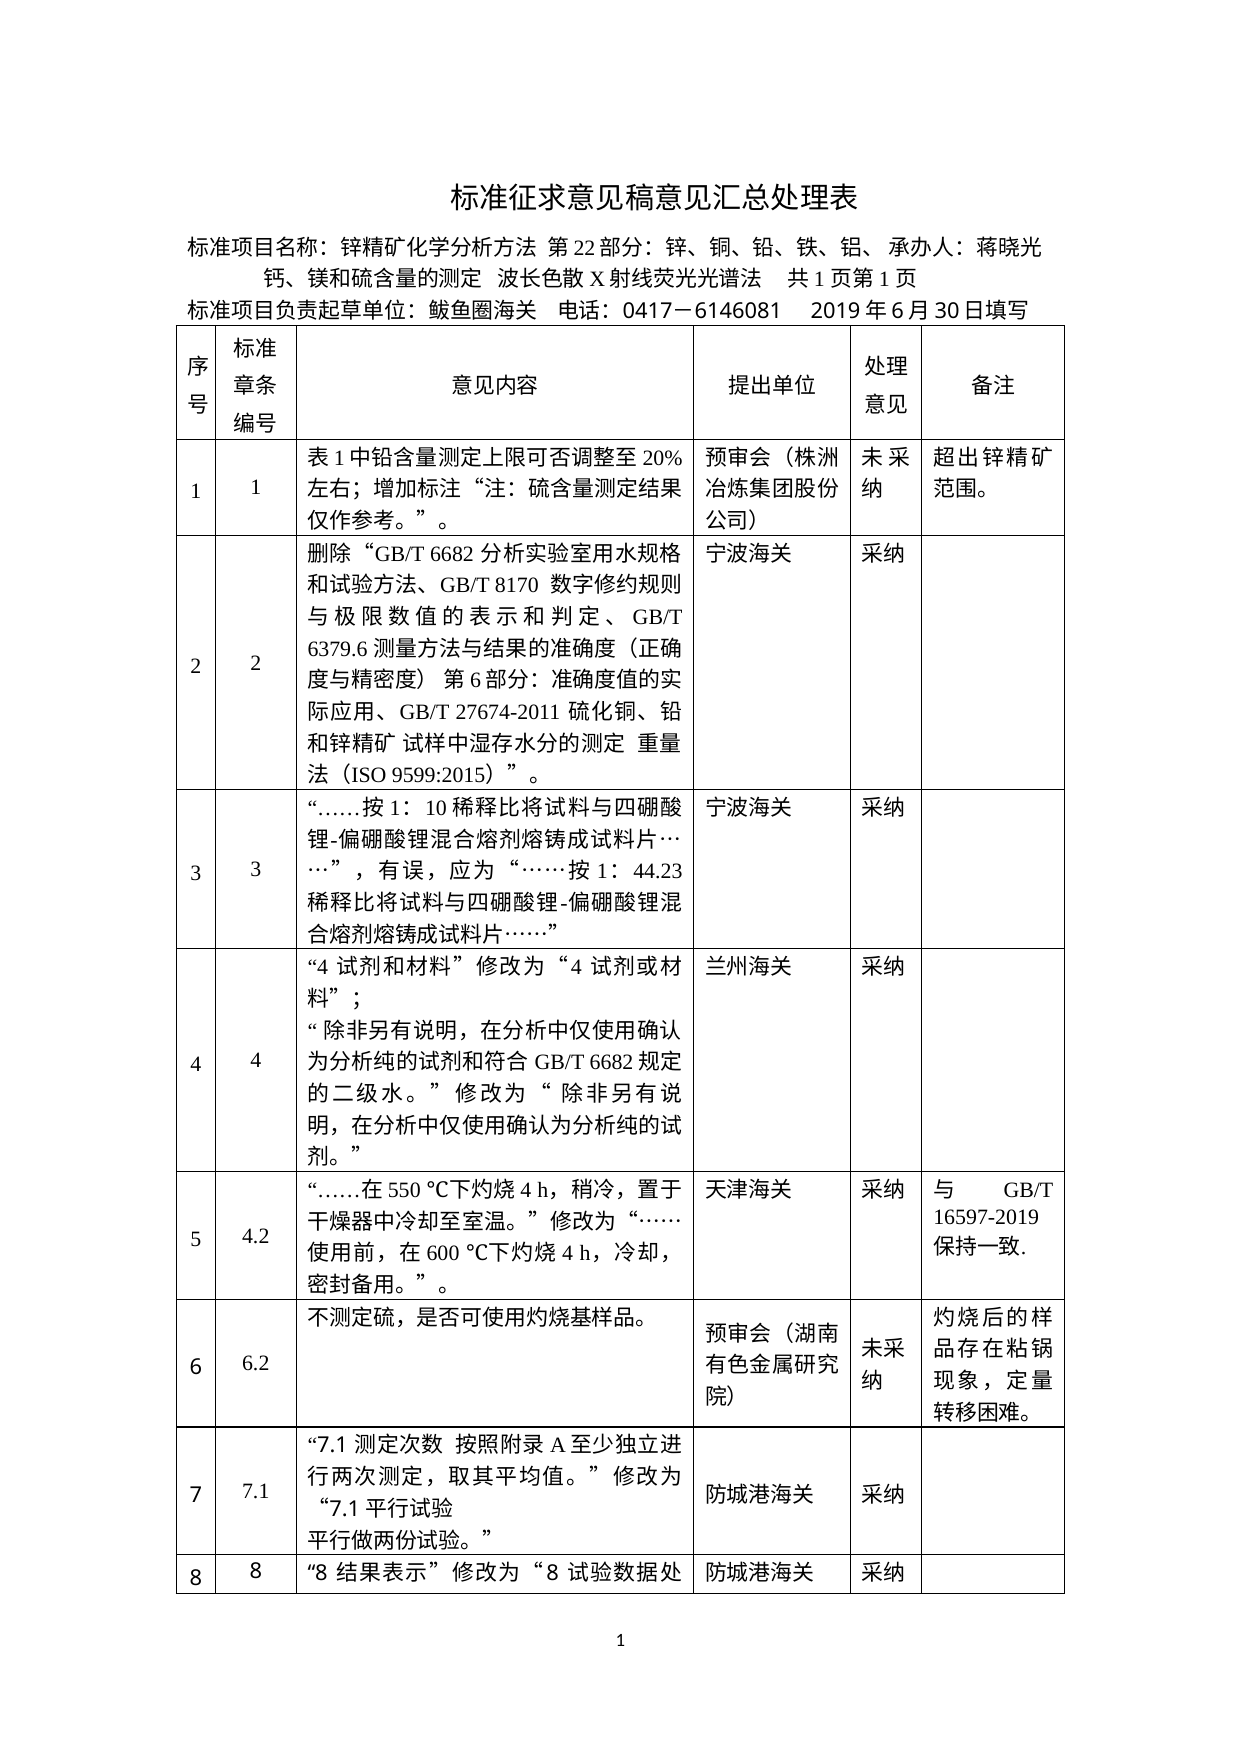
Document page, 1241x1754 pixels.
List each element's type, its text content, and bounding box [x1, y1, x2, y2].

table_cell 3 [177, 790, 215, 948]
table_cell 4.2 [216, 1172, 296, 1299]
table_cell 8 [216, 1555, 296, 1593]
table_cell “……在550 ℃下灼烧4 h，稍冷，置于干燥器中冷却至室温。”修改为“……使用前，在600 ℃下灼烧4 h，冷却，密封备用。”。 [297, 1172, 693, 1299]
table_cell 不测定硫，是否可使用灼烧基样品。 [297, 1300, 693, 1426]
table_cell 采纳 [851, 949, 921, 1171]
table_cell 2 [216, 536, 296, 789]
table_cell 4 [216, 949, 296, 1171]
table_cell 天津海关 [694, 1172, 850, 1299]
table_cell [922, 1428, 1064, 1554]
table_cell 3 [216, 790, 296, 948]
text 标准项目名称：锌精矿化学分析方法 第22部分：锌、铜、铅、铁、铝、 承办人：蒋晓光 [187, 230, 1053, 261]
table_cell 删除“GB/T 6682 分析实验室用水规格和试验方法、GB/T 8170 数字修约规则与极限数值的表示和判定、GB/T 6379.6 测量方法与结果的准确度（正确度与精密度） 第6部分：准确度值的实际应用、GB/T 27674-2011 硫化铜、铅和锌精矿 试样中湿存水分的测定 重量法（ISO 9599:2015）”。 [297, 536, 693, 789]
table_cell 采纳 [851, 1428, 921, 1554]
table_header 序号 [177, 326, 215, 438]
table_cell 7.1 [216, 1428, 296, 1554]
table_header 处理意见 [851, 326, 921, 438]
table_cell 灼烧后的样品存在粘锅现象，定量转移困难。 [922, 1300, 1064, 1426]
table_cell 8 [177, 1555, 215, 1593]
table_cell 未采纳 [851, 440, 921, 534]
table_cell 采纳 [851, 1555, 921, 1593]
table_cell [922, 790, 1064, 948]
table_cell 采纳 [851, 1172, 921, 1299]
table_header 意见内容 [297, 326, 693, 438]
table_cell 预审会（湖南有色金属研究院） [694, 1300, 850, 1426]
table_cell 宁波海关 [694, 790, 850, 948]
table_cell 预审会（株洲冶炼集团股份公司） [694, 440, 850, 534]
table_cell 采纳 [851, 790, 921, 948]
text 标准征求意见稿意见汇总处理表 [187, 175, 1053, 217]
text 标准项目负责起草单位：鲅鱼圈海关 电话：0417－6146081 2019年6月30日填写 [187, 293, 1053, 325]
table_cell [922, 536, 1064, 789]
text 钙、镁和硫含量的测定 波长色散X射线荧光光谱法 共 1 页第 1 页 [187, 261, 1053, 293]
table_cell 兰州海关 [694, 949, 850, 1171]
table_cell 1 [216, 440, 296, 534]
table_cell “7.1 测定次数 按照附录A至少独立进行两次测定，取其平均值。”修改为“7.1 平行试验 平行做两份试验。” [297, 1428, 693, 1554]
table_cell 1 [177, 440, 215, 534]
table_cell 防城港海关 [694, 1555, 850, 1593]
table_header 提出单位 [694, 326, 850, 438]
table_cell 2 [177, 536, 215, 789]
table_cell 超出锌精矿范围。 [922, 440, 1064, 534]
table_cell 与GB/T 16597-2019保持一致. [922, 1172, 1064, 1299]
table_cell 防城港海关 [694, 1428, 850, 1554]
table_cell 表1中铅含量测定上限可否调整至20%左右；增加标注“注：硫含量测定结果仅作参考。”。 [297, 440, 693, 534]
table_cell 4 [177, 949, 215, 1171]
table_cell 宁波海关 [694, 536, 850, 789]
table_cell 采纳 [851, 536, 921, 789]
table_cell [297, 1555, 693, 1593]
table_cell [922, 1555, 1064, 1593]
table_header 备注 [922, 326, 1064, 438]
table_cell “……按1：10稀释比将试料与四硼酸锂-偏硼酸锂混合熔剂熔铸成试料片……”，有误，应为“……按1：44.23稀释比将试料与四硼酸锂-偏硼酸锂混合熔剂熔铸成试料片……” [297, 790, 693, 948]
table_header 标准章条编号 [216, 326, 296, 438]
table_cell 未采纳 [851, 1300, 921, 1426]
table_cell 6.2 [216, 1300, 296, 1426]
table_cell [922, 949, 1064, 1171]
table_cell 6 [177, 1300, 215, 1426]
table_cell “4 试剂和材料”修改为“4 试剂或材料”； “ 除非另有说明，在分析中仅使用确认为分析纯的试剂和符合GB/T 6682规定的二级水。”修改为“ 除非另有说明，在分析中仅使用确认为分析纯的试剂。” [297, 949, 693, 1171]
table_cell 7 [177, 1428, 215, 1554]
table_cell 5 [177, 1172, 215, 1299]
